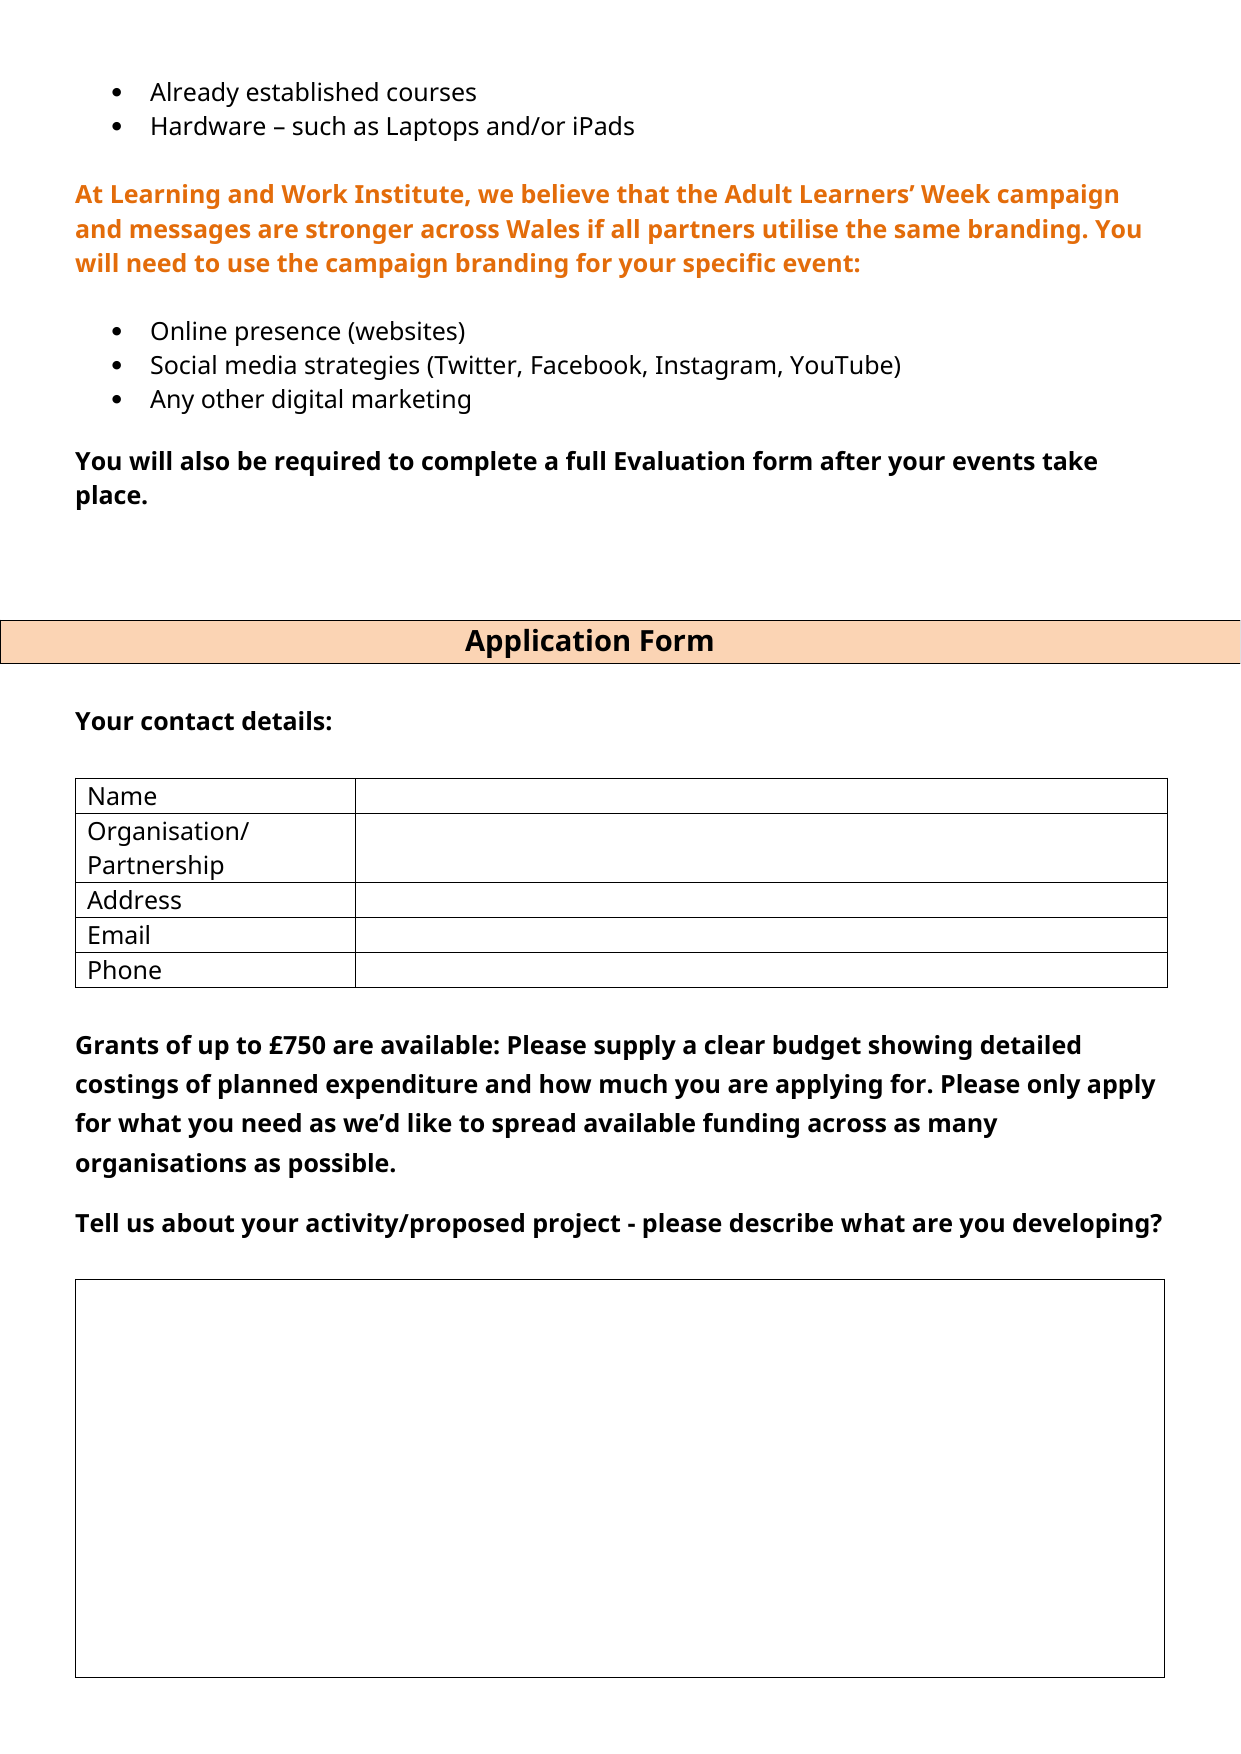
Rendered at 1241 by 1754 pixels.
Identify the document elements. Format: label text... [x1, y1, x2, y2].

list Already established courses [112, 75, 1165, 109]
table_cell [356, 883, 1167, 917]
table_header [76, 1280, 1164, 1677]
table_header [356, 779, 1167, 812]
table_cell Email [76, 918, 355, 952]
table_cell Address [76, 883, 355, 917]
table_header Application Form [1, 621, 1240, 663]
list Social media strategies (Twitter, Facebook, Instagram, YouTube) [112, 347, 1165, 382]
table_header Name [76, 779, 355, 812]
list Online presence (websites) [112, 313, 1165, 347]
list Any other digital marketing [112, 382, 1165, 444]
text Grants of up to £750 are available: Please supply a clear budget showing detailed costings of planned expenditure and how much you are applying for. Please only apply for what you need as we’d like to spread available funding across as many organisations as possible. [75, 1028, 1165, 1179]
text You will also be required to complete a full Evaluation form after your events take place. [75, 444, 1165, 512]
table_cell [356, 953, 1167, 987]
table_cell Organisation/ Partnership [76, 814, 355, 882]
text At Learning and Work Institute, we believe that the Adult Learners’ Week campaign and messages are stronger across Wales if all partners utilise the same branding. You will need to use the campaign branding for your specific event: [75, 177, 1165, 279]
table_cell [356, 814, 1167, 882]
list Hardware – such as Laptops and/or iPads [112, 109, 1165, 143]
text Tell us about your activity/proposed project - please describe what are you developing? [75, 1205, 1165, 1239]
table_cell [356, 918, 1167, 952]
table_cell Phone [76, 953, 355, 987]
text Your contact details: [75, 704, 1165, 738]
